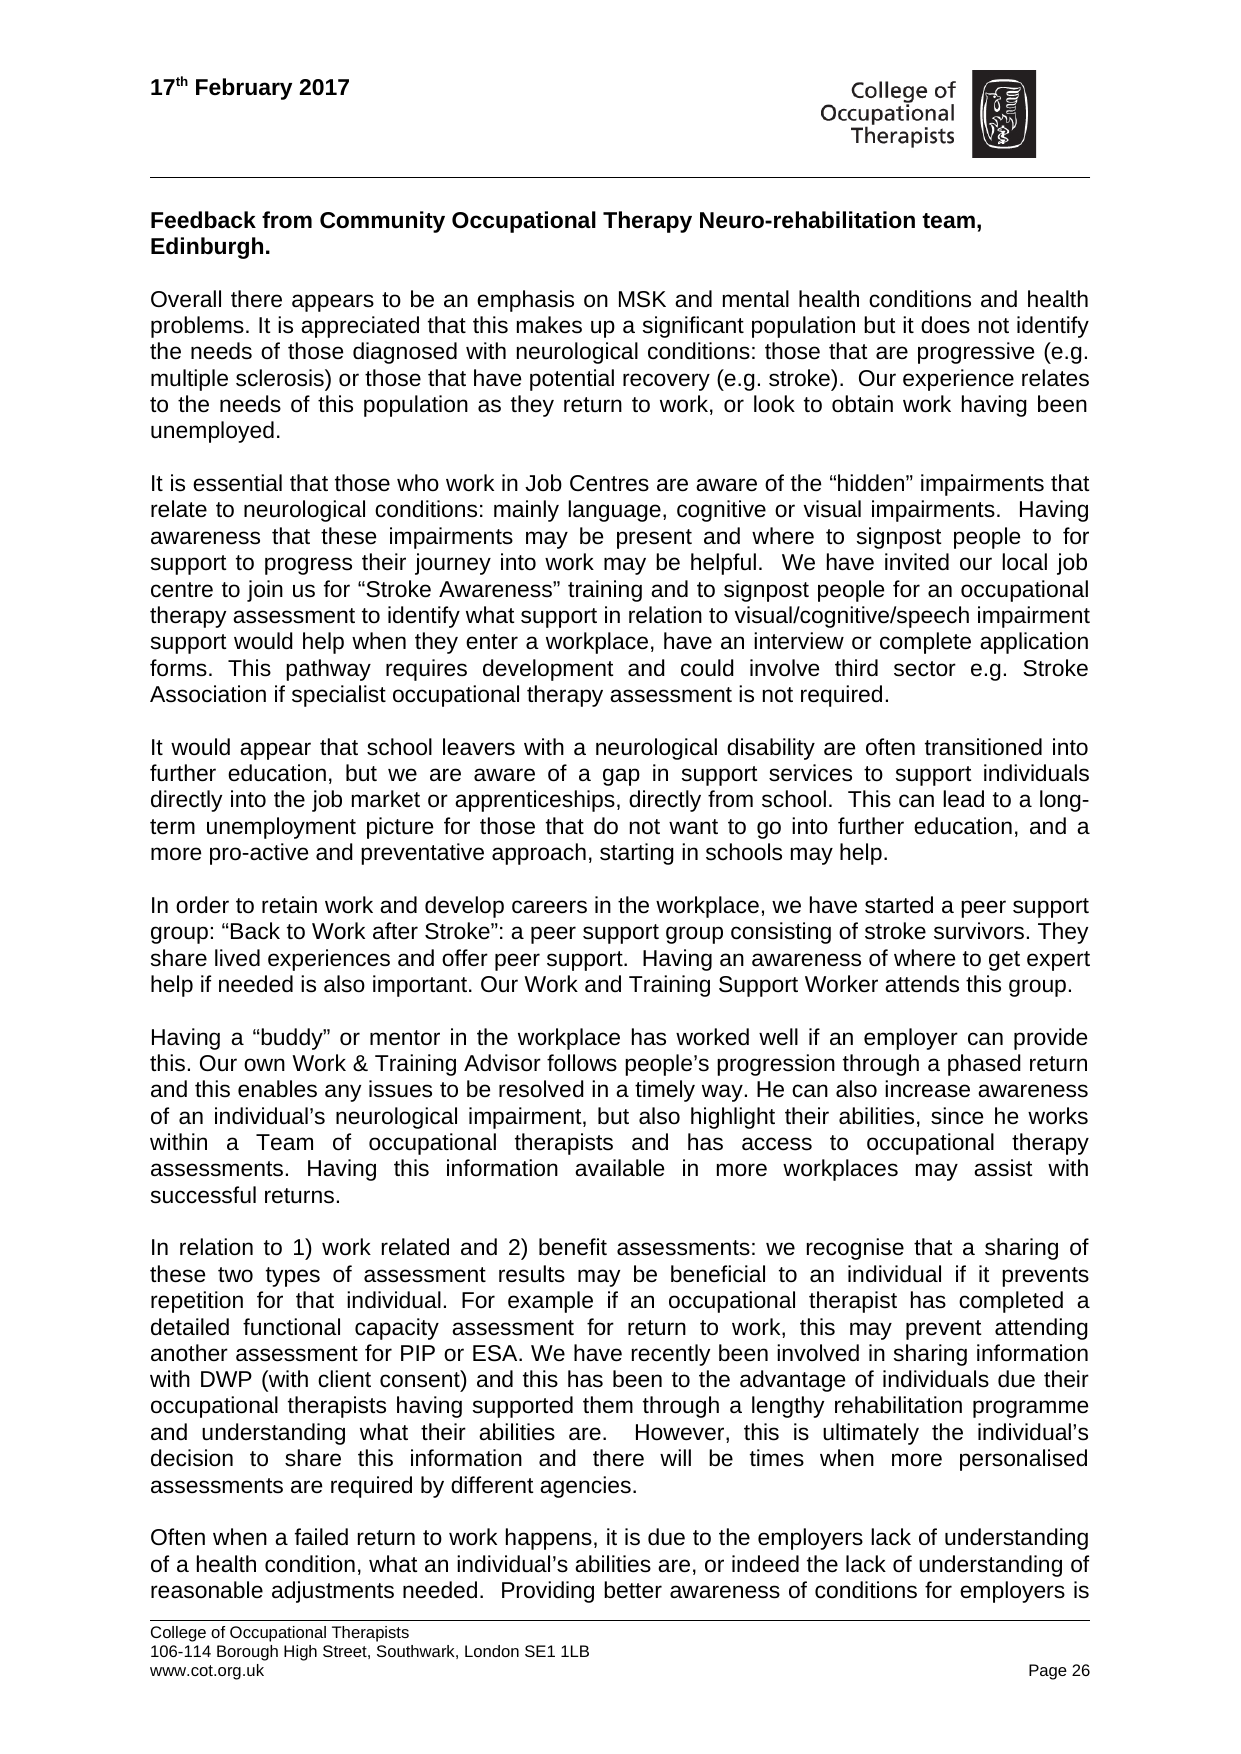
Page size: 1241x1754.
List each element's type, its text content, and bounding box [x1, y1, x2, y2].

text Overall there appears to be an emphasis on MSK and mental health conditions and health problems. It is appreciated that this makes up a significant population but it does not identify the needs of those diagnosed with neurological conditions: those that are progressive (e.g. multiple sclerosis) or those that have potential recovery (e.g. stroke). Our experience relates to the needs of this population as they return to work, or look to obtain work having been unemployed. [150, 286, 1090, 444]
text In relation to 1) work related and 2) benefit assessments: we recognise that a sharing of these two types of assessment results may be beneficial to an individual if it prevents repetition for that individual. For example if an occupational therapist has completed a detailed functional capacity assessment for return to work, this may prevent attending another assessment for PIP or ESA. We have recently been involved in sharing information with DWP (with client consent) and this has been to the advantage of individuals due their occupational therapists having supported them through a lengthy rehabilitation programme and understanding what their abilities are. However, this is ultimately the individual’s decision to share this information and there will be times when more personalised assessments are required by different agencies. [150, 1234, 1090, 1498]
text Feedback from Community Occupational Therapy Neuro-rehabilitation team, [150, 207, 1090, 233]
text It is essential that those who work in Job Centres are aware of the “hidden” impairments that relate to neurological conditions: mainly language, cognitive or visual impairments. Having awareness that these impairments may be present and where to signpost people to for support to progress their journey into work may be helpful. We have invited our local job centre to join us for “Stroke Awareness” training and to signpost people for an occupational therapy assessment to identify what support in relation to visual/cognitive/speech impairment support would help when they enter a workplace, have an interview or complete application forms. This pathway requires development and could involve third sector e.g. Stroke Association if specialist occupational therapy assessment is not required. [150, 470, 1090, 707]
text It would appear that school leavers with a neurological disability are often transitioned into further education, but we are aware of a gap in support services to support individuals directly into the job market or apprenticeships, directly from school. This can lead to a long-term unemployment picture for those that do not want to go into further education, and a more pro-active and preventative approach, starting in schools may help. [150, 734, 1090, 865]
text Edinburgh. [150, 233, 1090, 259]
text In order to retain work and develop careers in the workplace, we have started a peer support group: “Back to Work after Stroke”: a peer support group consisting of stroke survivors. They share lived experiences and offer peer support. Having an awareness of where to get expert help if needed is also important. Our Work and Training Support Worker attends this group. [150, 892, 1090, 997]
text Having a “buddy” or mentor in the workplace has worked well if an employer can provide this. Our own Work & Training Advisor follows people’s progression through a phased return and this enables any issues to be resolved in a timely way. He can also increase awareness of an individual’s neurological impairment, but also highlight their abilities, since he works within a Team of occupational therapists and has access to occupational therapy assessments. Having this information available in more workplaces may assist with successful returns. [150, 1023, 1090, 1208]
picture [821, 68, 1042, 159]
